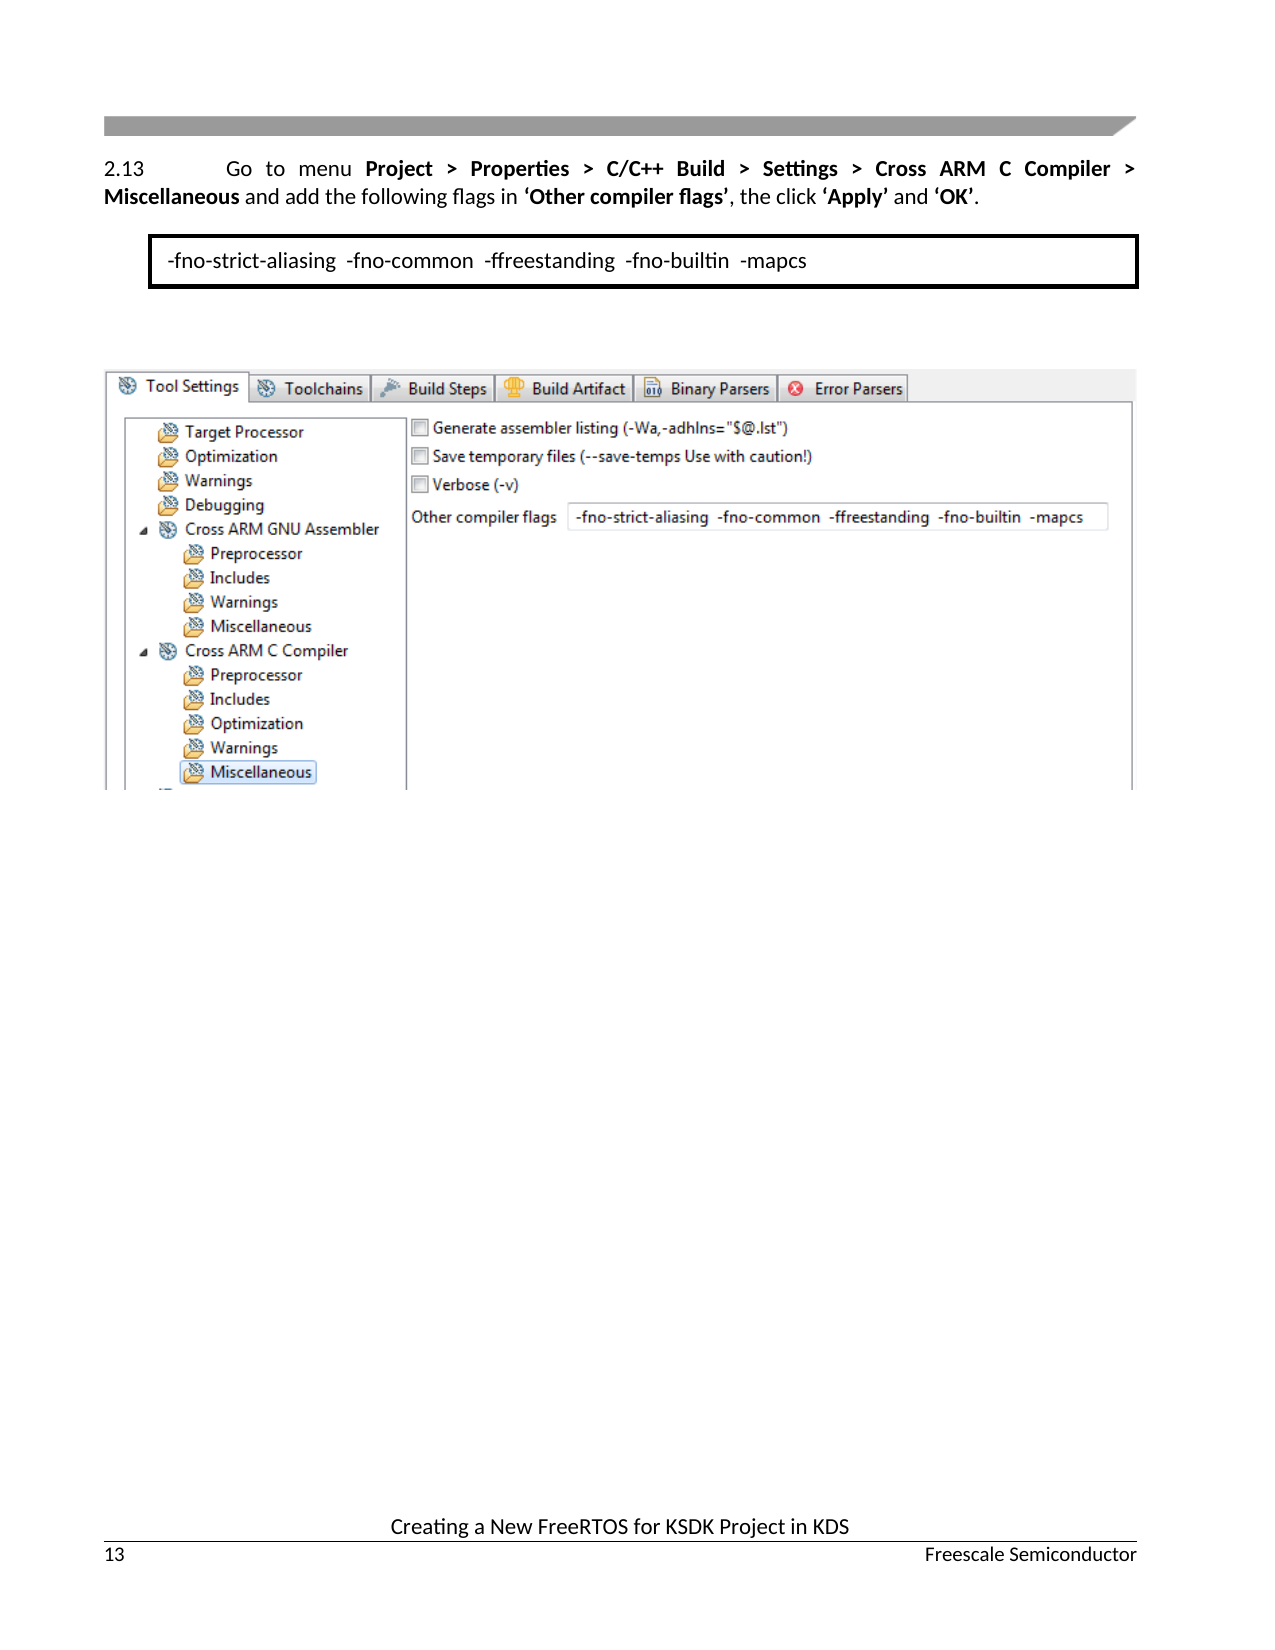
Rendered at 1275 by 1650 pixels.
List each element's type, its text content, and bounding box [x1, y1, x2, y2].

picture [103, 115, 1137, 136]
picture [103, 369, 1137, 790]
subtitle Go to menu Project > Properties > C/C++ Build > Settings > Cross ARM C Compiler > Miscellaneous and add the following flags in ‘Other compiler flags’, the click ‘Apply’ and ‘OK’. [103, 154, 1137, 210]
